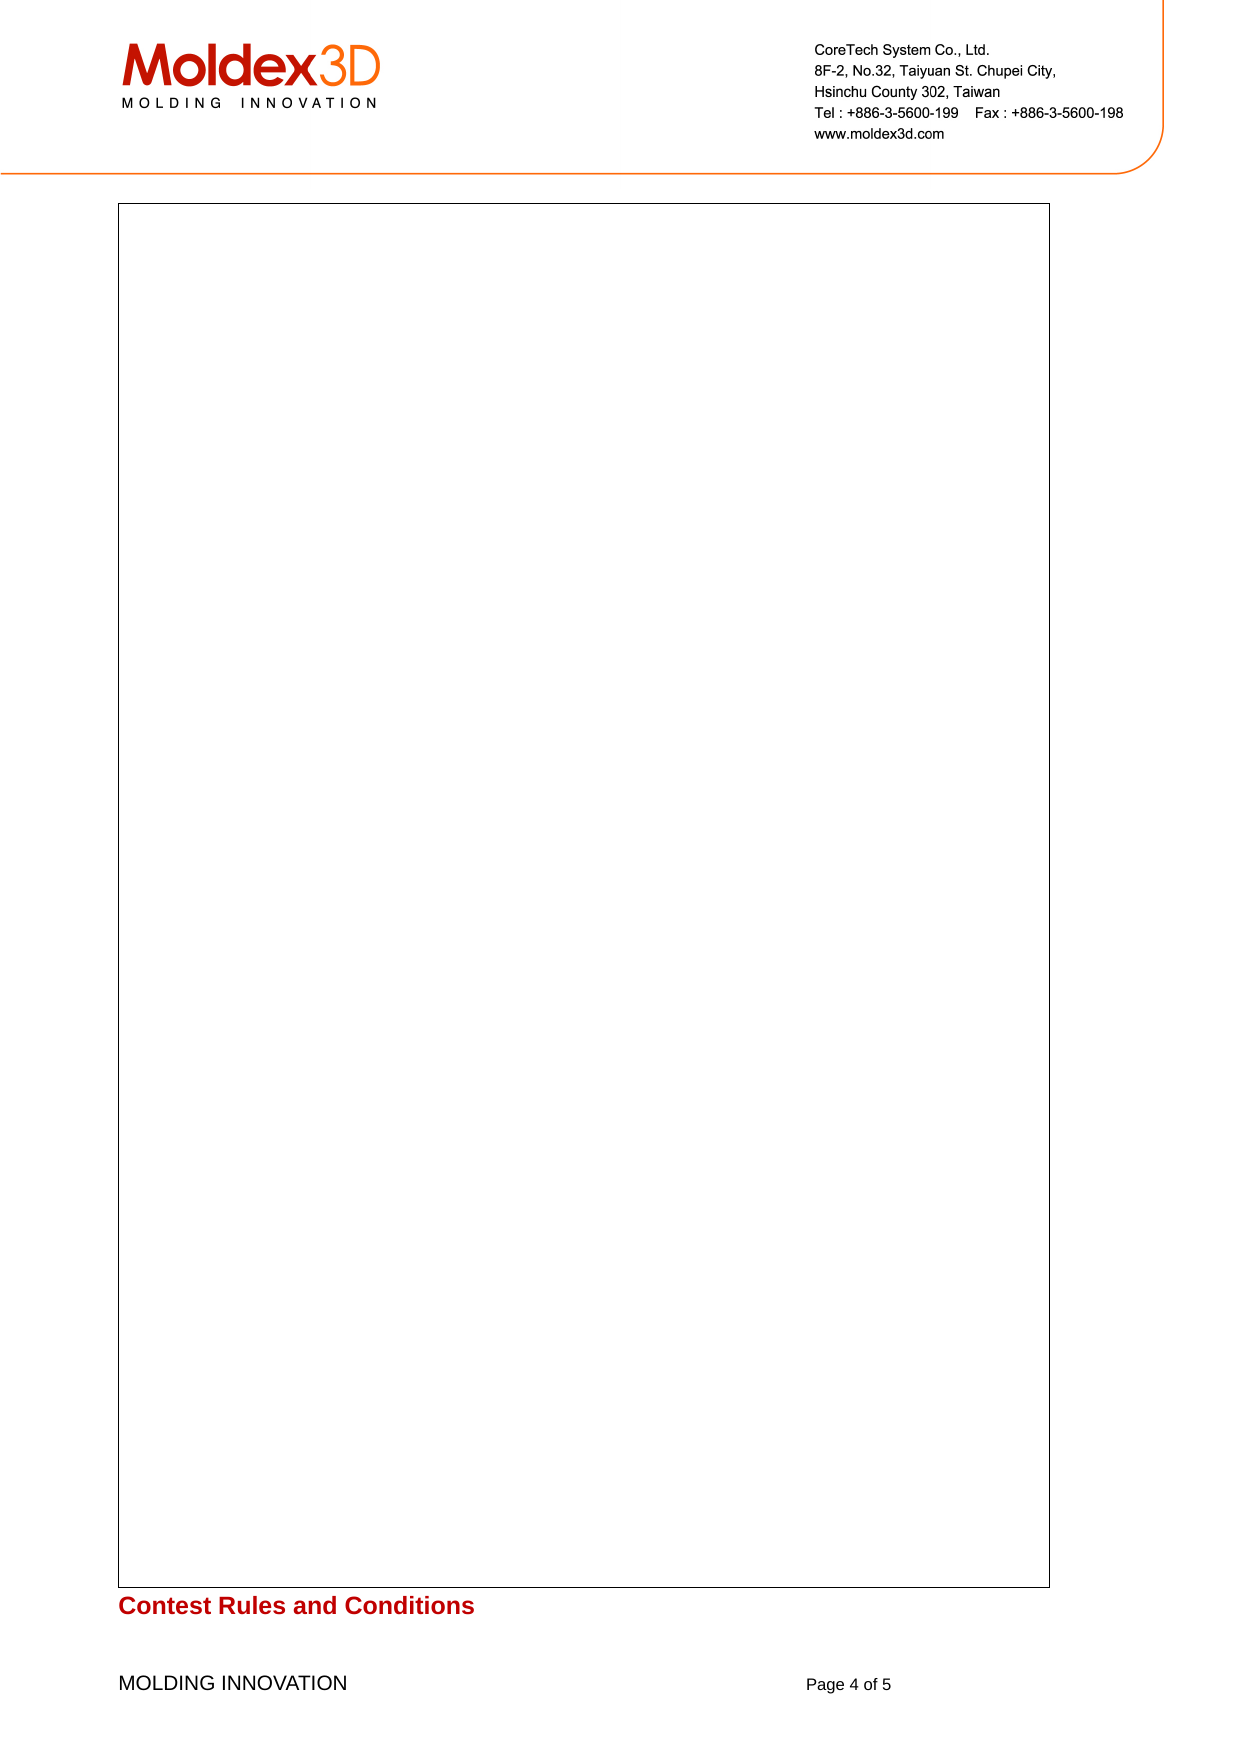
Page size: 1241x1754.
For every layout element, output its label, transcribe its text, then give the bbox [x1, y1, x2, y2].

text Contest Rules and Conditions [118, 1587, 1122, 1624]
picture [0, 0, 1241, 189]
